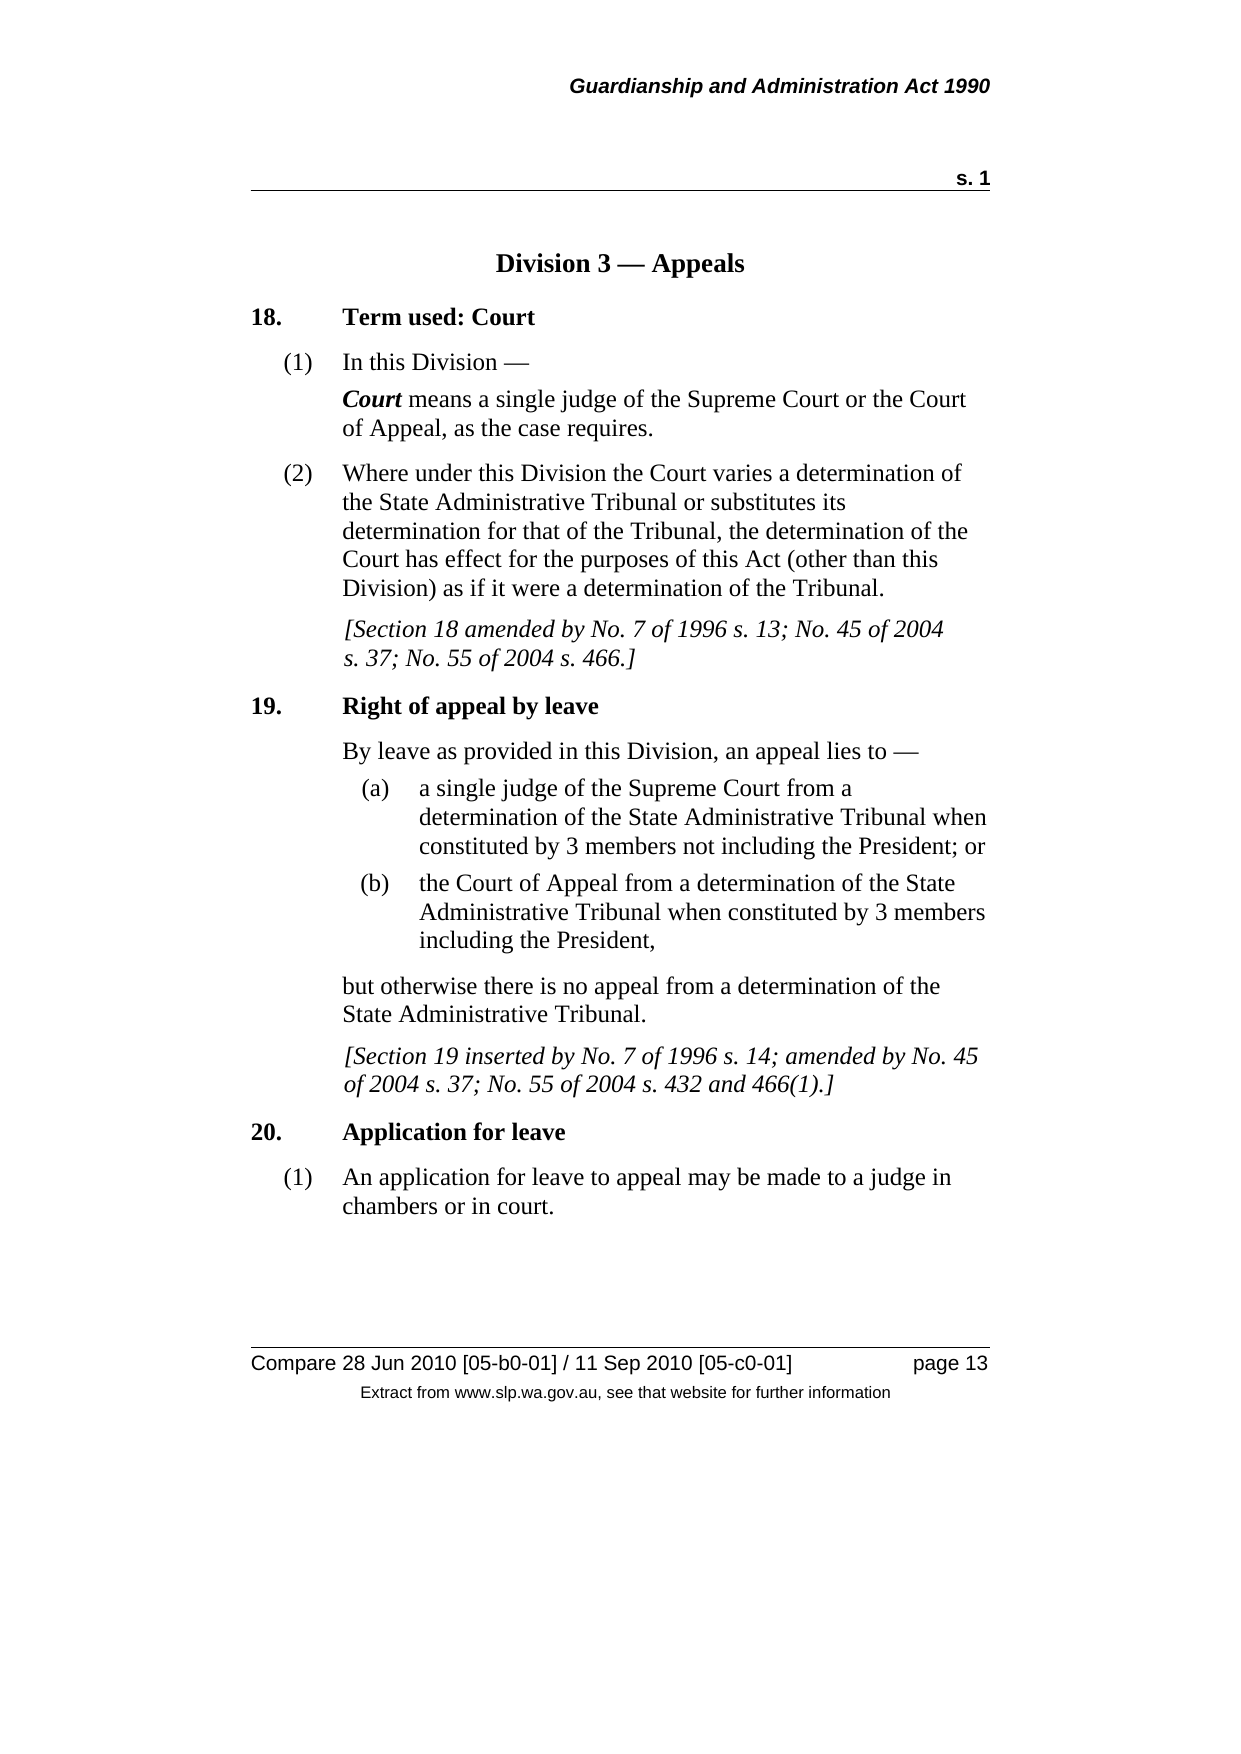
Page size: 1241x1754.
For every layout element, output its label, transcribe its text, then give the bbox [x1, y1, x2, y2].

text (b) the Court of Appeal from a determination of the State Administrative Tribunal when constituted by 3 members including the President, [251, 868, 990, 954]
subtitle Division 3 — Appeals [251, 247, 990, 279]
text (2) Where under this Division the Court varies a determination of the State Administrative Tribunal or substitutes its determination for that of the Tribunal, the determination of the Court has effect for the purposes of this Act (other than this Division) as if it were a determination of the Tribunal. [251, 458, 990, 602]
subtitle 18. Term used: Court [251, 302, 990, 330]
subtitle 19. Right of appeal by leave [251, 691, 990, 719]
text (a) a single judge of the Supreme Court from a determination of the State Administrative Tribunal when constituted by 3 members not including the President; or [251, 773, 990, 859]
text (1) In this Division — [251, 347, 990, 376]
text [Section 19 inserted by No. 7 of 1996 s. 14; amended by No. 45 of 2004 s. 37; No. 55 of 2004 s. 432 and 466(1).] [251, 1041, 990, 1098]
text but otherwise there is no appeal from a determination of the State Administrative Tribunal. [251, 971, 990, 1028]
subtitle 20. Application for leave [251, 1117, 990, 1146]
text [Section 18 amended by No. 7 of 1996 s. 13; No. 45 of 2004 s. 37; No. 55 of 2004 s. 466.] [251, 614, 990, 672]
text Court means a single judge of the Supreme Court or the Court of Appeal, as the case requires. [251, 384, 990, 442]
text By leave as provided in this Division, an appeal lies to — [251, 736, 990, 765]
text (1) An application for leave to appeal may be made to a judge in chambers or in court. [251, 1162, 990, 1220]
